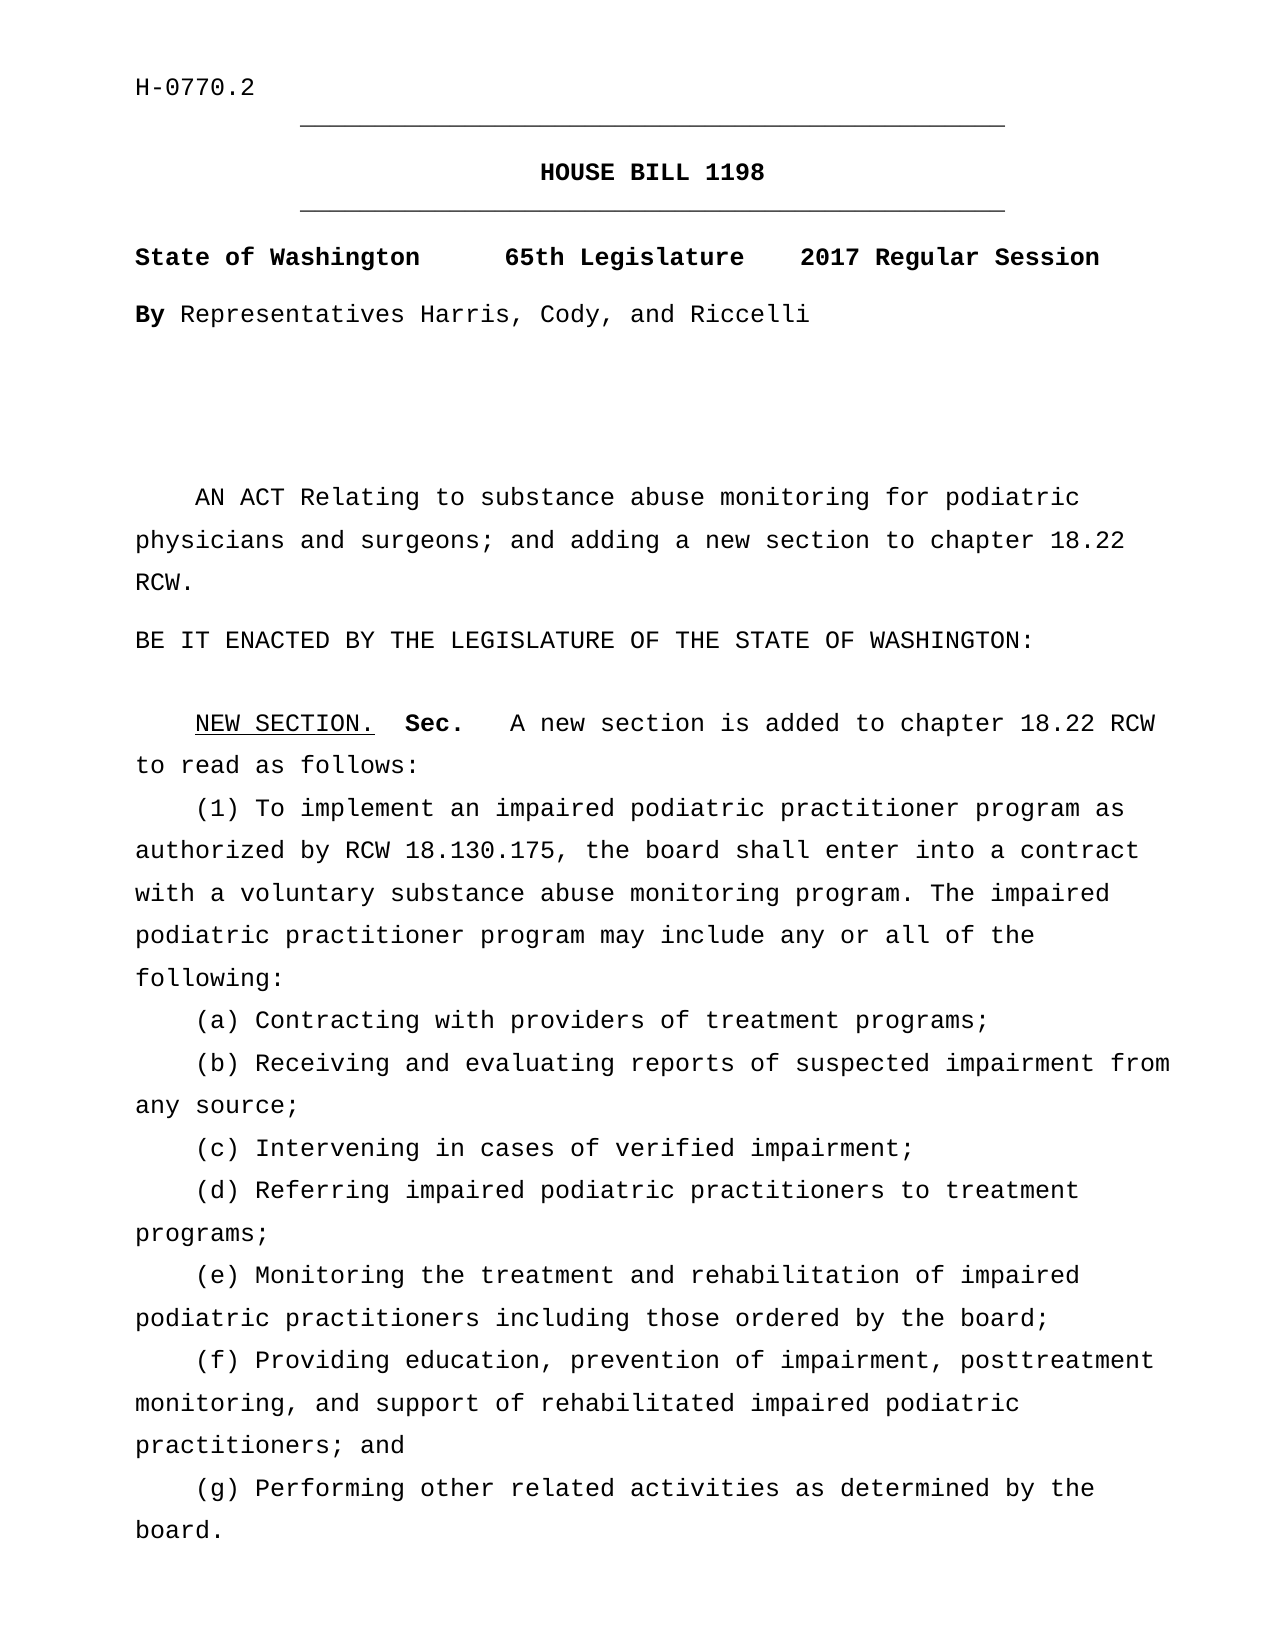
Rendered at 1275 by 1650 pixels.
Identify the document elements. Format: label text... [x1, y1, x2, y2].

text H-0770.2 [135, 75, 1170, 103]
text BE IT ENACTED BY THE LEGISLATURE OF THE STATE OF WASHINGTON: [135, 627, 1170, 656]
text _______________________________________________ [135, 188, 1170, 217]
text State of Washington 65th Legislature 2017 Regular Session [135, 245, 1170, 273]
text AN ACT Relating to substance abuse monitoring for podiatric physicians and surgeons; and adding a new section to chapter 18.22 RCW. [135, 472, 1170, 599]
text (a) Contracting with providers of treatment programs; [135, 995, 1170, 1037]
text (c) Intervening in cases of verified impairment; [135, 1122, 1170, 1165]
text (f) Providing education, prevention of impairment, posttreatment monitoring, and support of rehabilitated impaired podiatric practitioners; and [135, 1335, 1170, 1462]
text HOUSE BILL 1198 [135, 160, 1170, 188]
text (b) Receiving and evaluating reports of suspected impairment from any source; [135, 1037, 1170, 1122]
text (g) Performing other related activities as determined by the board. [135, 1462, 1170, 1547]
text (d) Referring impaired podiatric practitioners to treatment programs; [135, 1165, 1170, 1250]
text (e) Monitoring the treatment and rehabilitation of impaired podiatric practitioners including those ordered by the board; [135, 1250, 1170, 1335]
text (1) To implement an impaired podiatric practitioner program as authorized by RCW 18.130.175, the board shall enter into a contract with a voluntary substance abuse monitoring program. The impaired podiatric practitioner program may include any or all of the following: [135, 782, 1170, 995]
text By Representatives Harris, Cody, and Riccelli [135, 302, 1170, 330]
text _______________________________________________ [135, 103, 1170, 132]
text NEW SECTION. Sec. A new section is added to chapter 18.22 RCW to read as follows: [135, 697, 1170, 782]
